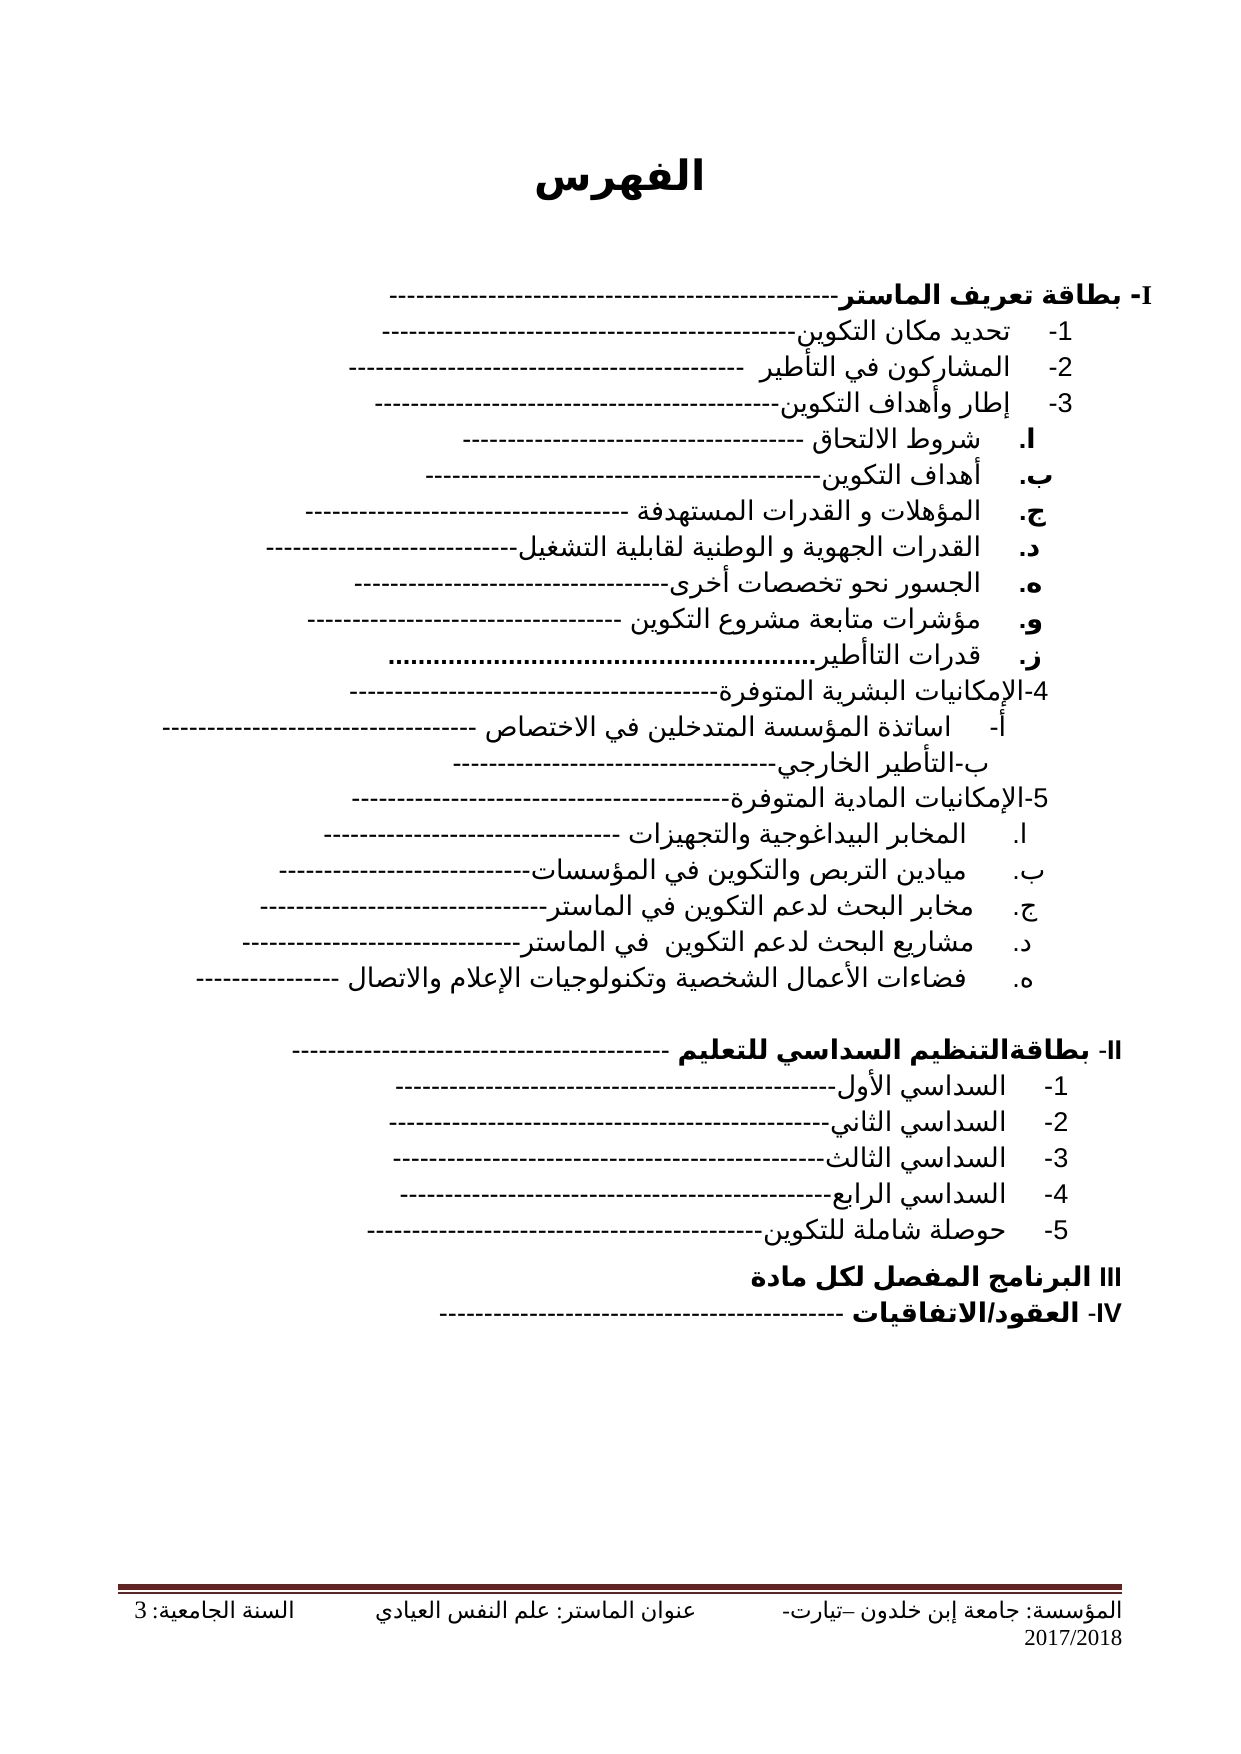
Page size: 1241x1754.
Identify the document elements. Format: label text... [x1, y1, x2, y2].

list إطار وأهداف التكوين--------------------------------------------- [118, 387, 1048, 418]
list السداسي الثالث------------------------------------------------ [118, 1142, 1044, 1173]
title الفهرس [118, 152, 1122, 199]
list السداسي الثاني------------------------------------------------- [118, 1106, 1044, 1137]
list ميادين التربص والتكوين في المؤسسات---------------------------- [118, 854, 1012, 886]
list مؤشرات متابعة مشروع التكوين ----------------------------------- [118, 603, 1019, 634]
list أهداف التكوين-------------------------------------------- [118, 459, 1019, 490]
list الجسور نحو تخصصات أخرى----------------------------------- [118, 567, 1019, 598]
list قدرات التاأطير......................................................... [118, 639, 1019, 670]
list القدرات الجهوية و الوطنية لقابلية التشغيل---------------------------- [118, 531, 1019, 562]
list فضاءات الأعمال الشخصية وتكنولوجيات الإعلام والاتصال ---------------- [118, 962, 1012, 993]
list المؤهلات و القدرات المستهدفة ------------------------------------ [118, 495, 1019, 526]
text IV- العقود/الاتفاقيات --------------------------------------------- [118, 1297, 1122, 1328]
list شروط الالتحاق -------------------------------------- [118, 423, 1019, 454]
list السداسي الأول------------------------------------------------- [118, 1070, 1044, 1101]
list حوصلة شاملة للتكوين-------------------------------------------- [118, 1214, 1044, 1245]
list المشاركون في التأطير -------------------------------------------- [118, 351, 1048, 382]
text 4-الإمكانيات البشرية المتوفرة----------------------------------------- [118, 675, 1048, 706]
text ب-التأطير الخارجي------------------------------------ [118, 747, 989, 778]
text II- بطاقةالتنظيم السداسي للتعليم ------------------------------------------ [118, 1034, 1122, 1065]
list السداسي الرابع------------------------------------------------ [118, 1178, 1044, 1209]
list اساتذة المؤسسة المتدخلين في الاختصاص ----------------------------------- [118, 711, 989, 742]
list مشاريع البحث لدعم التكوين في الماستر------------------------------- [118, 926, 1012, 957]
text III البرنامج المفصل لكل مادة [118, 1261, 1122, 1292]
list مخابر البحث لدعم التكوين في الماستر-------------------------------- [118, 890, 1012, 922]
list بطاقة تعريف الماستر-------------------------------------------------- [118, 279, 1130, 311]
list تحديد مكان التكوين---------------------------------------------- [118, 315, 1048, 347]
list المخابر البيداغوجية والتجهيزات --------------------------------- [118, 818, 1012, 850]
text 5-الإمكانيات المادية المتوفرة------------------------------------------ [118, 782, 1048, 814]
